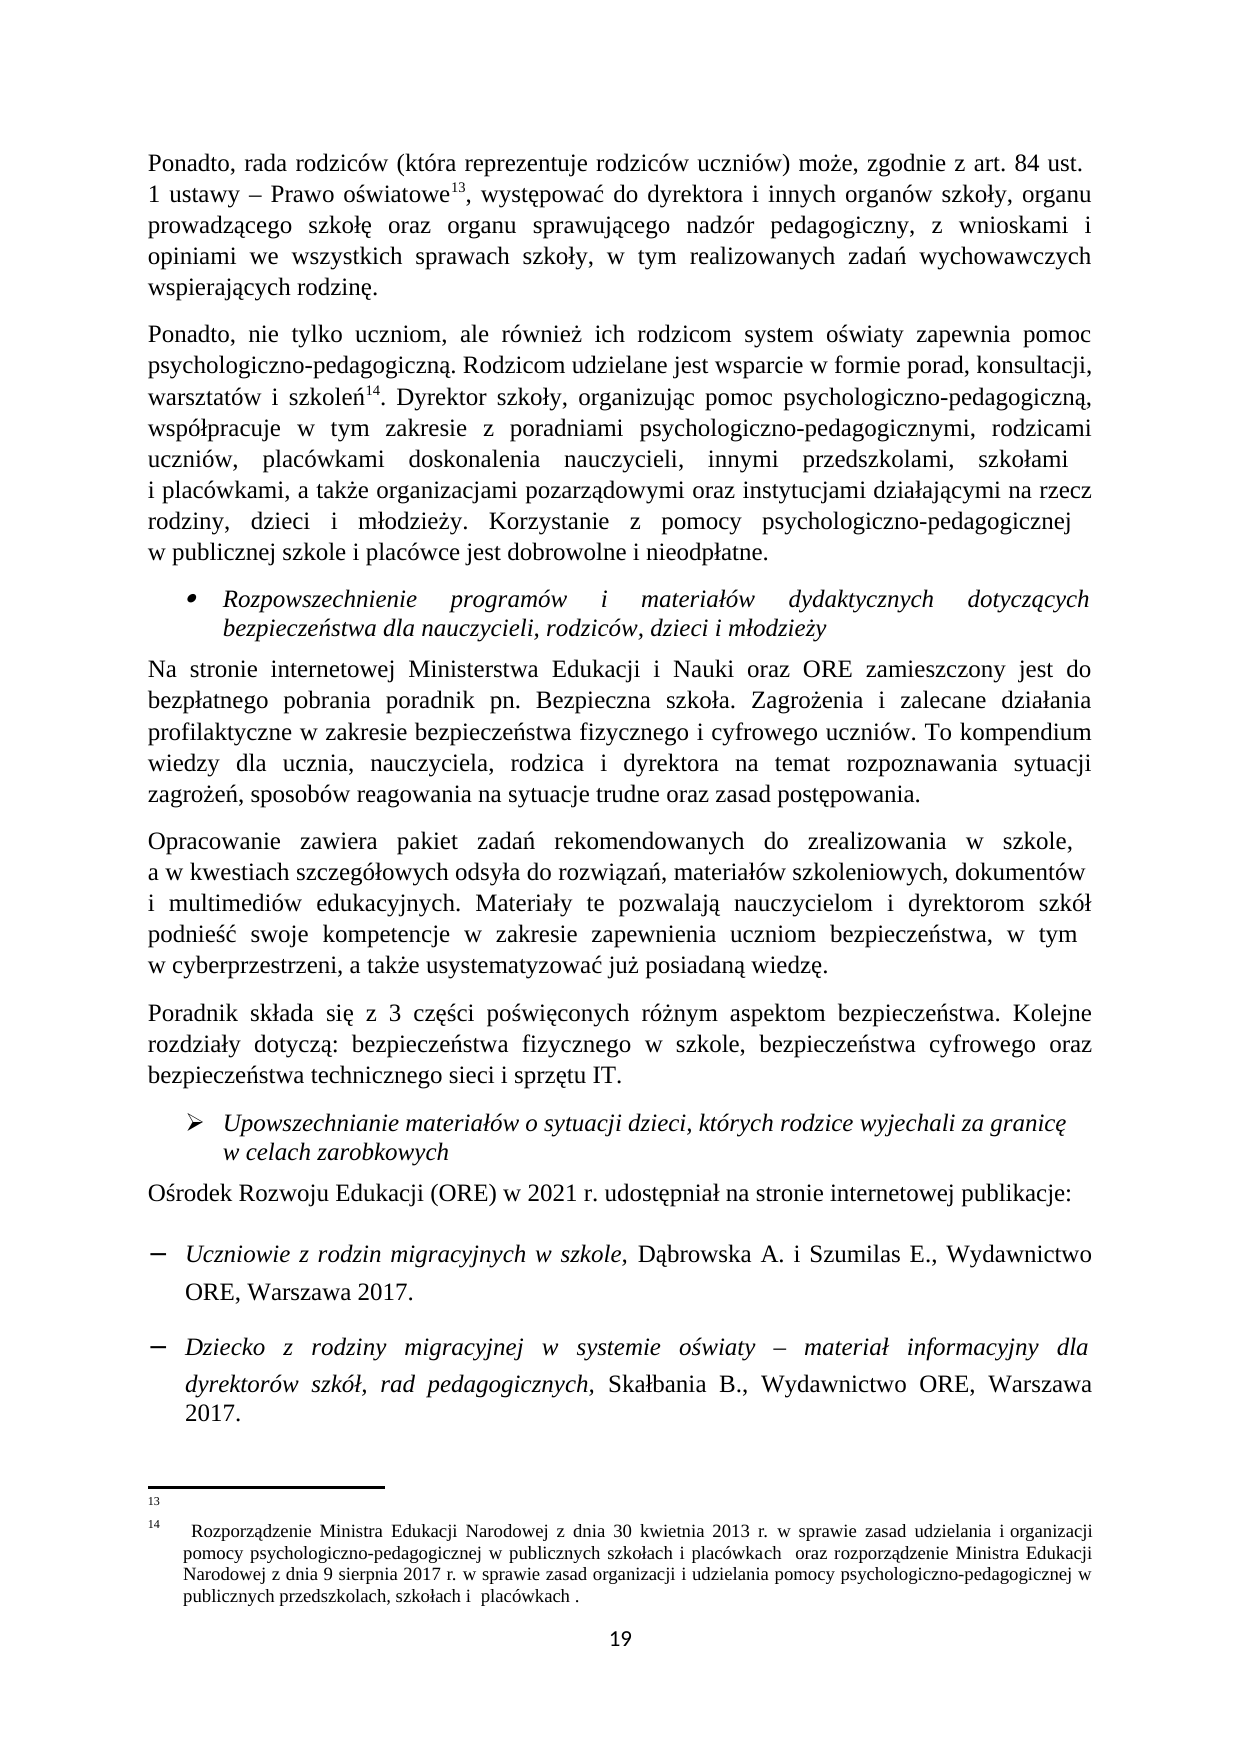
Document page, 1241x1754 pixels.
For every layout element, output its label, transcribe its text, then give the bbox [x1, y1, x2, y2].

list Uczniowie z rodzin migracyjnych w szkole, Dąbrowska A. i Szumilas E., Wydawnictwo ORE, Warszawa 2017. [148, 1226, 1093, 1306]
list Dziecko z rodziny migracyjnej w systemie oświaty – materiał informacyjny dla dyrektorów szkół, rad pedagogicznych, Skałbania B., Wydawnictwo ORE, Warszawa 2017. [148, 1318, 1093, 1427]
list Upowszechnianie materiałów o sytuacji dzieci, których rodzice wyjechali za granicę w celach zarobkowych [185, 1108, 1093, 1166]
text Na stronie internetowej Ministerstwa Edukacji i Nauki oraz ORE zamieszczony jest do bezpłatnego pobrania poradnik pn. Bezpieczna szkoła. Zagrożenia i zalecane działania profilaktyczne w zakresie bezpieczeństwa fizycznego i cyfrowego uczniów. To kompendium wiedzy dla ucznia, nauczyciela, rodzica i dyrektora na temat rozpoznawania sytuacji zagrożeń, sposobów reagowania na sytuacje trudne oraz zasad postępowania. [148, 654, 1093, 807]
text Opracowanie zawiera pakiet zadań rekomendowanych do zrealizowania w szkole, a w kwestiach szczegółowych odsyła do rozwiązań, materiałów szkoleniowych, dokumentów i multimediów edukacyjnych. Materiały te pozwalają nauczycielom i dyrektorom szkół podnieść swoje kompetencje w zakresie zapewnienia uczniom bezpieczeństwa, w tym w cyberprzestrzeni, a także usystematyzować już posiadaną wiedzę. [148, 826, 1093, 979]
text Ośrodek Rozwoju Edukacji (ORE) w 2021 r. udostępniał na stronie internetowej publikacje: [148, 1178, 1093, 1207]
text Poradnik składa się z 3 części poświęconych różnym aspektom bezpieczeństwa. Kolejne rozdziały dotyczą: bezpieczeństwa fizycznego w szkole, bezpieczeństwa cyfrowego oraz bezpieczeństwa technicznego sieci i sprzętu IT. [148, 998, 1093, 1089]
list Rozpowszechnienie programów i materiałów dydaktycznych dotyczących bezpieczeństwa dla nauczycieli, rodziców, dzieci i młodzieży [185, 584, 1093, 642]
text Ponadto, nie tylko uczniom, ale również ich rodzicom system oświaty zapewnia pomoc psychologiczno-pedagogiczną. Rodzicom udzielane jest wsparcie w formie porad, konsultacji, warsztatów i szkoleń. Dyrektor szkoły, organizując pomoc psychologiczno-pedagogiczną, współpracuje w tym zakresie z poradniami psychologiczno-pedagogicznymi, rodzicami uczniów, placówkami doskonalenia nauczycieli, innymi przedszkolami, szkołami i placówkami, a także organizacjami pozarządowymi oraz instytucjami działającymi na rzecz rodziny, dzieci i młodzieży. Korzystanie z pomocy psychologiczno-pedagogicznej w publicznej szkole i placówce jest dobrowolne i nieodpłatne. [148, 319, 1093, 566]
text Ponadto, rada rodziców (która reprezentuje rodziców uczniów) może, zgodnie z art. 84 ust. 1 ustawy – Prawo oświatowe, występować do dyrektora i innych organów szkoły, organu prowadzącego szkołę oraz organu sprawującego nadzór pedagogiczny, z wnioskami i opiniami we wszystkich sprawach szkoły, w tym realizowanych zadań wychowawczych wspierających rodzinę. [148, 148, 1093, 301]
